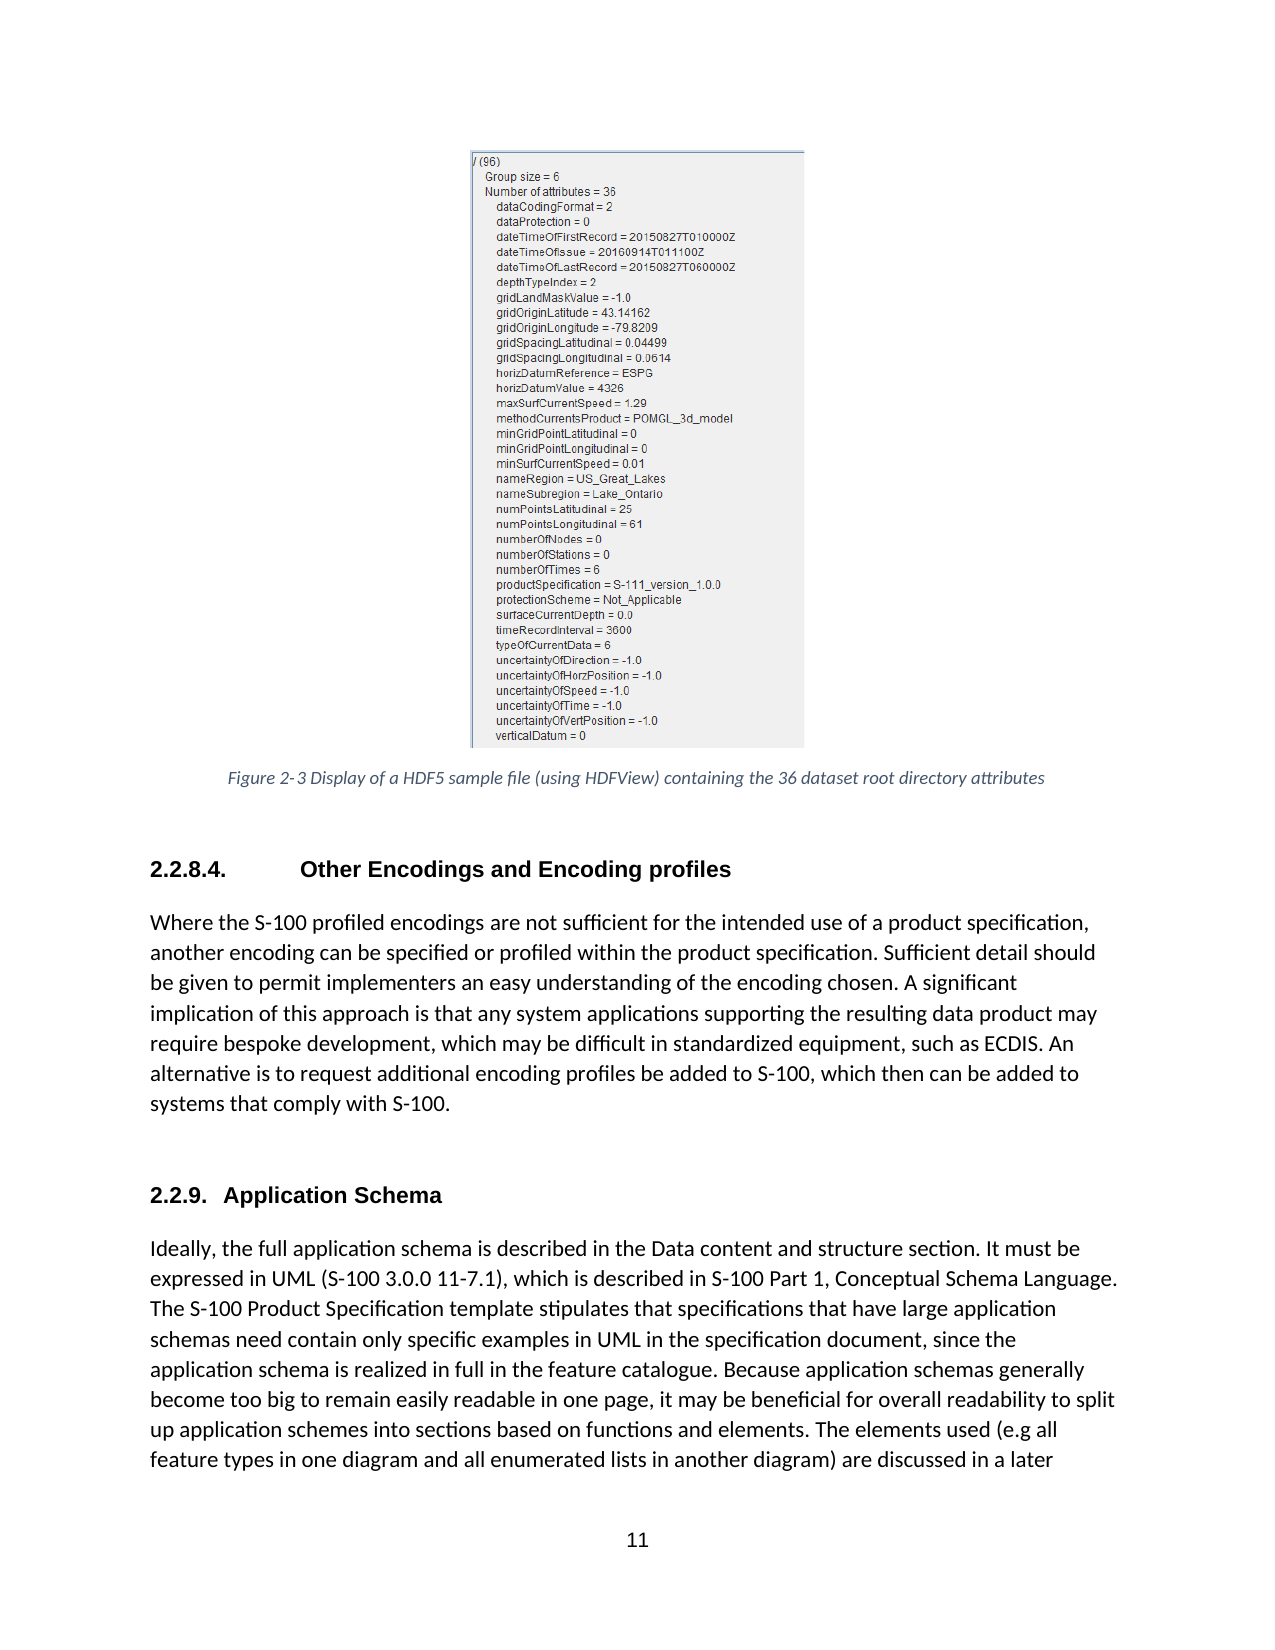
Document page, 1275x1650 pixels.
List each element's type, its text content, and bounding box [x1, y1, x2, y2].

subtitle Application Schema [150, 1183, 1125, 1209]
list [150, 1234, 1125, 1473]
text Where the S-100 profiled encodings are not sufficient for the intended use of a product specification, another encoding can be specified or profiled within the product specification. Sufficient detail should be given to permit implementers an easy understanding of the encoding chosen. A significant implication of this approach is that any system applications supporting the resulting data product may require bespoke development, which may be difficult in standardized equipment, such as ECDIS. An alternative is to request additional encoding profiles be added to S-100, which then can be added to systems that comply with S-100. [150, 908, 1125, 1117]
subtitle Other Encodings and Encoding profiles [150, 857, 1125, 883]
picture [470, 150, 805, 748]
